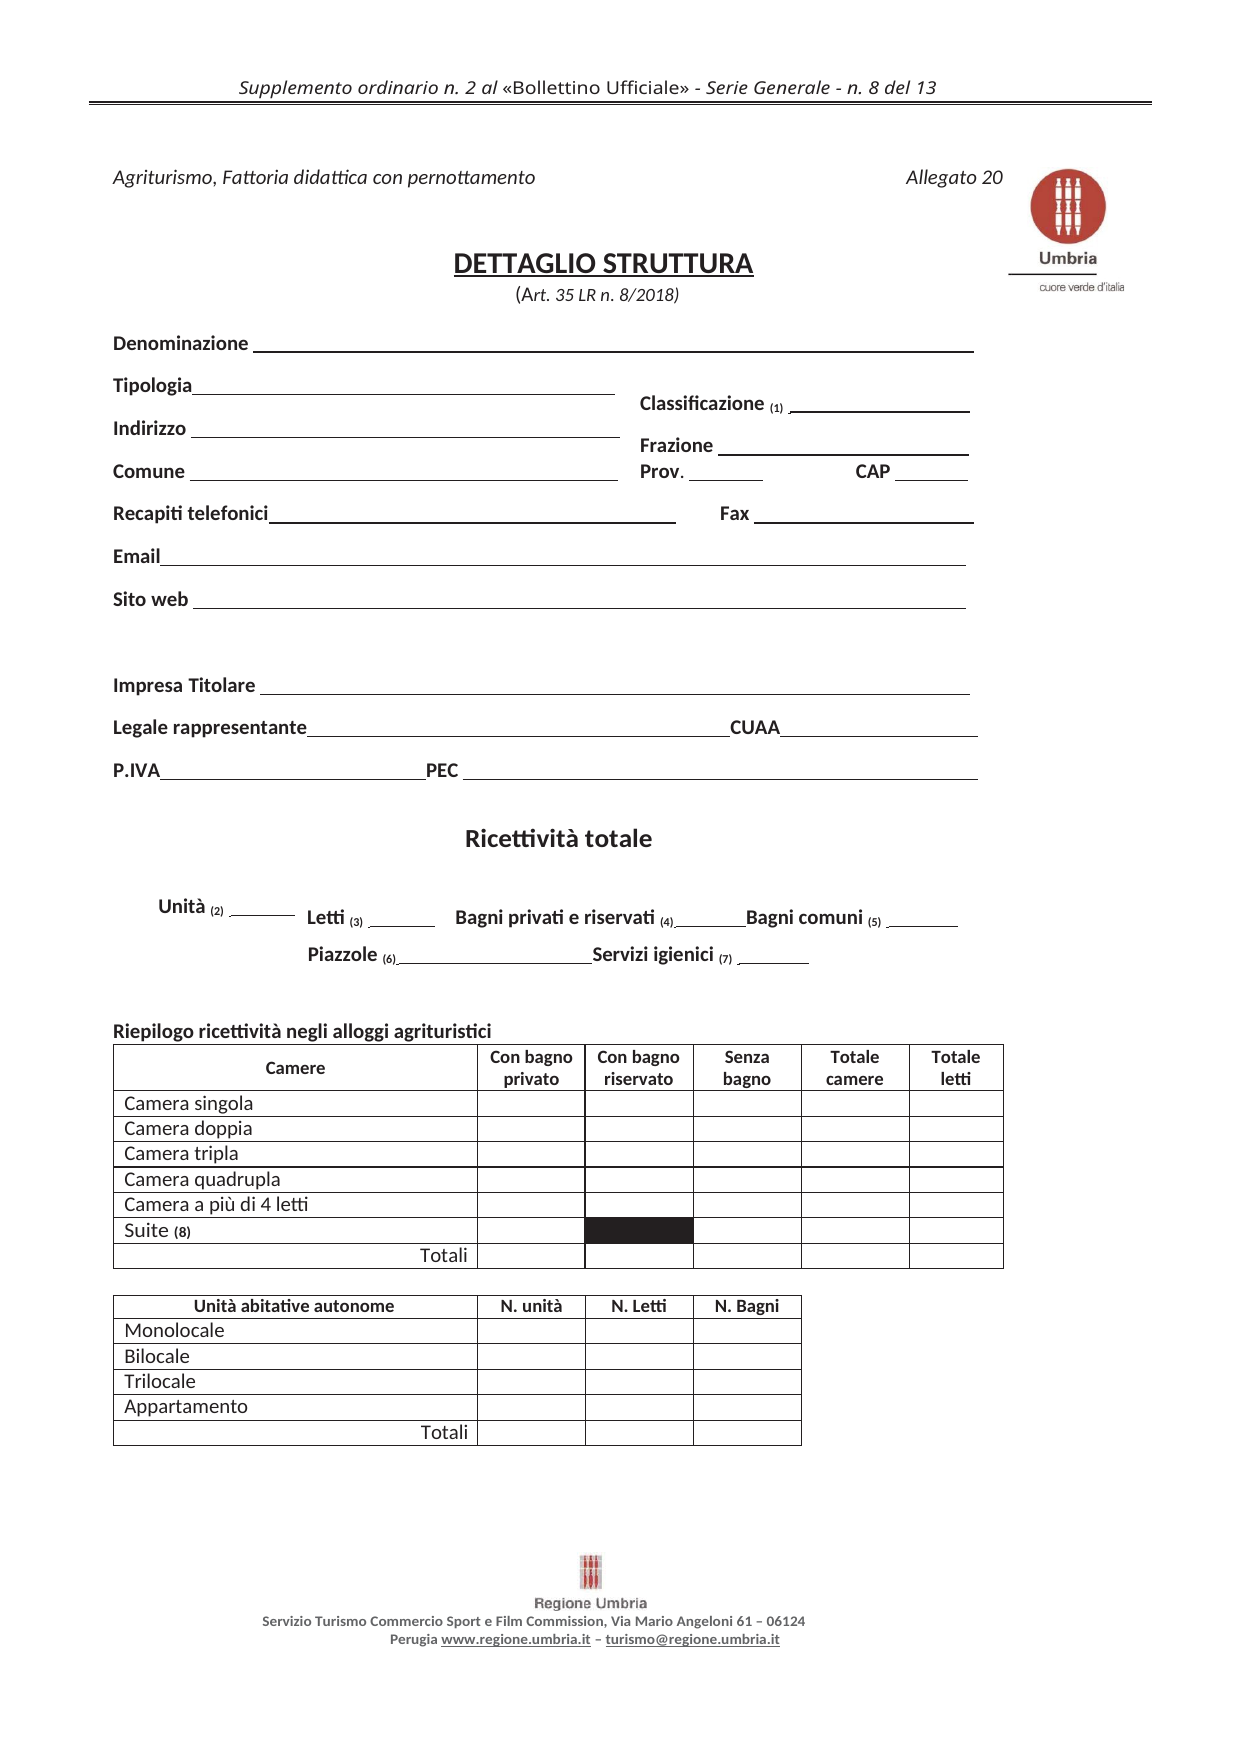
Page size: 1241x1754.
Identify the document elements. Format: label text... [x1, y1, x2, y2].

table_cell Appartamento [114, 1395, 477, 1419]
table_cell [910, 1142, 1003, 1166]
table_cell [694, 1344, 801, 1369]
table_cell [694, 1244, 801, 1268]
table_cell [802, 1091, 909, 1116]
table_header Senza bagno [694, 1045, 801, 1090]
picture [1007, 167, 1125, 292]
table_cell [586, 1421, 693, 1445]
table_cell [802, 1193, 909, 1217]
table_cell [586, 1218, 595, 1243]
table_cell [694, 1193, 801, 1217]
table_cell [910, 1193, 1003, 1217]
table_cell [586, 1319, 693, 1343]
text Tipologia Indirizzo [113, 372, 619, 441]
table_cell Totali [114, 1421, 477, 1445]
table_cell Camera quadrupla [114, 1168, 477, 1192]
table_cell [694, 1117, 801, 1141]
table_cell [694, 1421, 801, 1445]
table_cell [478, 1091, 584, 1116]
table_header Totale camere [802, 1045, 909, 1090]
table_cell [694, 1218, 801, 1243]
text Recapiti telefonici Fax [113, 501, 1163, 526]
table_cell [478, 1168, 584, 1192]
table_cell [586, 1193, 693, 1217]
table_header Con bagno privato [478, 1045, 584, 1090]
table_header Totale letti [910, 1045, 1003, 1090]
table_cell Bilocale [114, 1344, 477, 1369]
text (Art. 35 LR n. 8/2018) [102, 281, 1092, 306]
table_header Unità abitative autonome [114, 1296, 477, 1318]
table_header Camere [114, 1045, 477, 1090]
table_cell [595, 1218, 693, 1243]
table_cell [694, 1091, 801, 1116]
table_cell [586, 1091, 693, 1116]
table_cell [910, 1218, 1003, 1243]
text Piazzole (6) Servizi igienici (7) [308, 941, 1163, 967]
table_cell [586, 1344, 693, 1369]
table_cell [478, 1193, 584, 1217]
table_header Con bagno riservato [586, 1045, 693, 1090]
text Bagni privati e riservati (4) Bagni comuni (5) [455, 904, 1163, 929]
table_cell [802, 1117, 909, 1141]
table_cell [586, 1370, 693, 1394]
table_cell [910, 1091, 1003, 1116]
table_cell [802, 1218, 909, 1243]
table_cell [910, 1244, 1003, 1268]
table_cell [694, 1168, 801, 1192]
table_header N. Bagni [694, 1296, 801, 1318]
text Riepilogo ricettività negli alloggi agrituristici [113, 1018, 1163, 1043]
text CAP [856, 458, 1163, 483]
table_cell [586, 1168, 693, 1192]
table_cell [910, 1168, 1003, 1192]
table_cell Camera singola [114, 1091, 477, 1116]
table_cell [478, 1395, 585, 1419]
table_cell [478, 1218, 584, 1243]
picture [533, 1552, 647, 1611]
table_cell [586, 1142, 693, 1166]
table_header N. unità [478, 1296, 585, 1318]
table_cell Monolocale [114, 1319, 477, 1343]
table_header N. Letti [586, 1296, 693, 1318]
table_cell [478, 1117, 584, 1141]
table_cell [478, 1142, 584, 1166]
table_cell [586, 1395, 693, 1419]
text DETTAGLIO STRUTTURA [102, 244, 1007, 281]
text Prov. [640, 458, 767, 483]
table_cell [694, 1142, 801, 1166]
text Agriturismo, Fattoria didattica con pernottamento Allegato 20 [113, 164, 1163, 189]
table_cell [694, 1370, 801, 1394]
text Frazione [640, 433, 1163, 458]
table_cell Camera a più di 4 letti [114, 1193, 477, 1217]
table_cell [586, 1117, 693, 1141]
text Classificazione (1) [640, 390, 1163, 415]
table_cell Suite (8) [114, 1218, 477, 1243]
table_cell [478, 1244, 584, 1268]
table_cell [802, 1168, 909, 1192]
table_cell Camera doppia [114, 1117, 477, 1141]
table_cell Trilocale [114, 1370, 477, 1394]
text Impresa Titolare Legale rappresentante CUAA P.IVA PEC [113, 672, 980, 782]
text Letti (3) [307, 904, 436, 929]
text Unità (2) [158, 893, 295, 918]
text Comune [113, 458, 618, 483]
table_cell [586, 1244, 693, 1268]
table_cell Totali [114, 1244, 477, 1268]
table_cell [802, 1142, 909, 1166]
table_cell [478, 1370, 585, 1394]
table_cell [478, 1421, 585, 1445]
table_cell [478, 1319, 585, 1343]
table_cell Camera tripla [114, 1142, 477, 1166]
text Ricettività totale [102, 822, 1015, 854]
text Denominazione [113, 330, 1163, 355]
table_cell [910, 1117, 1003, 1141]
text Email Sito web [113, 543, 970, 612]
table_cell [694, 1319, 801, 1343]
table_cell [478, 1344, 585, 1369]
table_cell [694, 1395, 801, 1419]
table_cell [802, 1244, 909, 1268]
